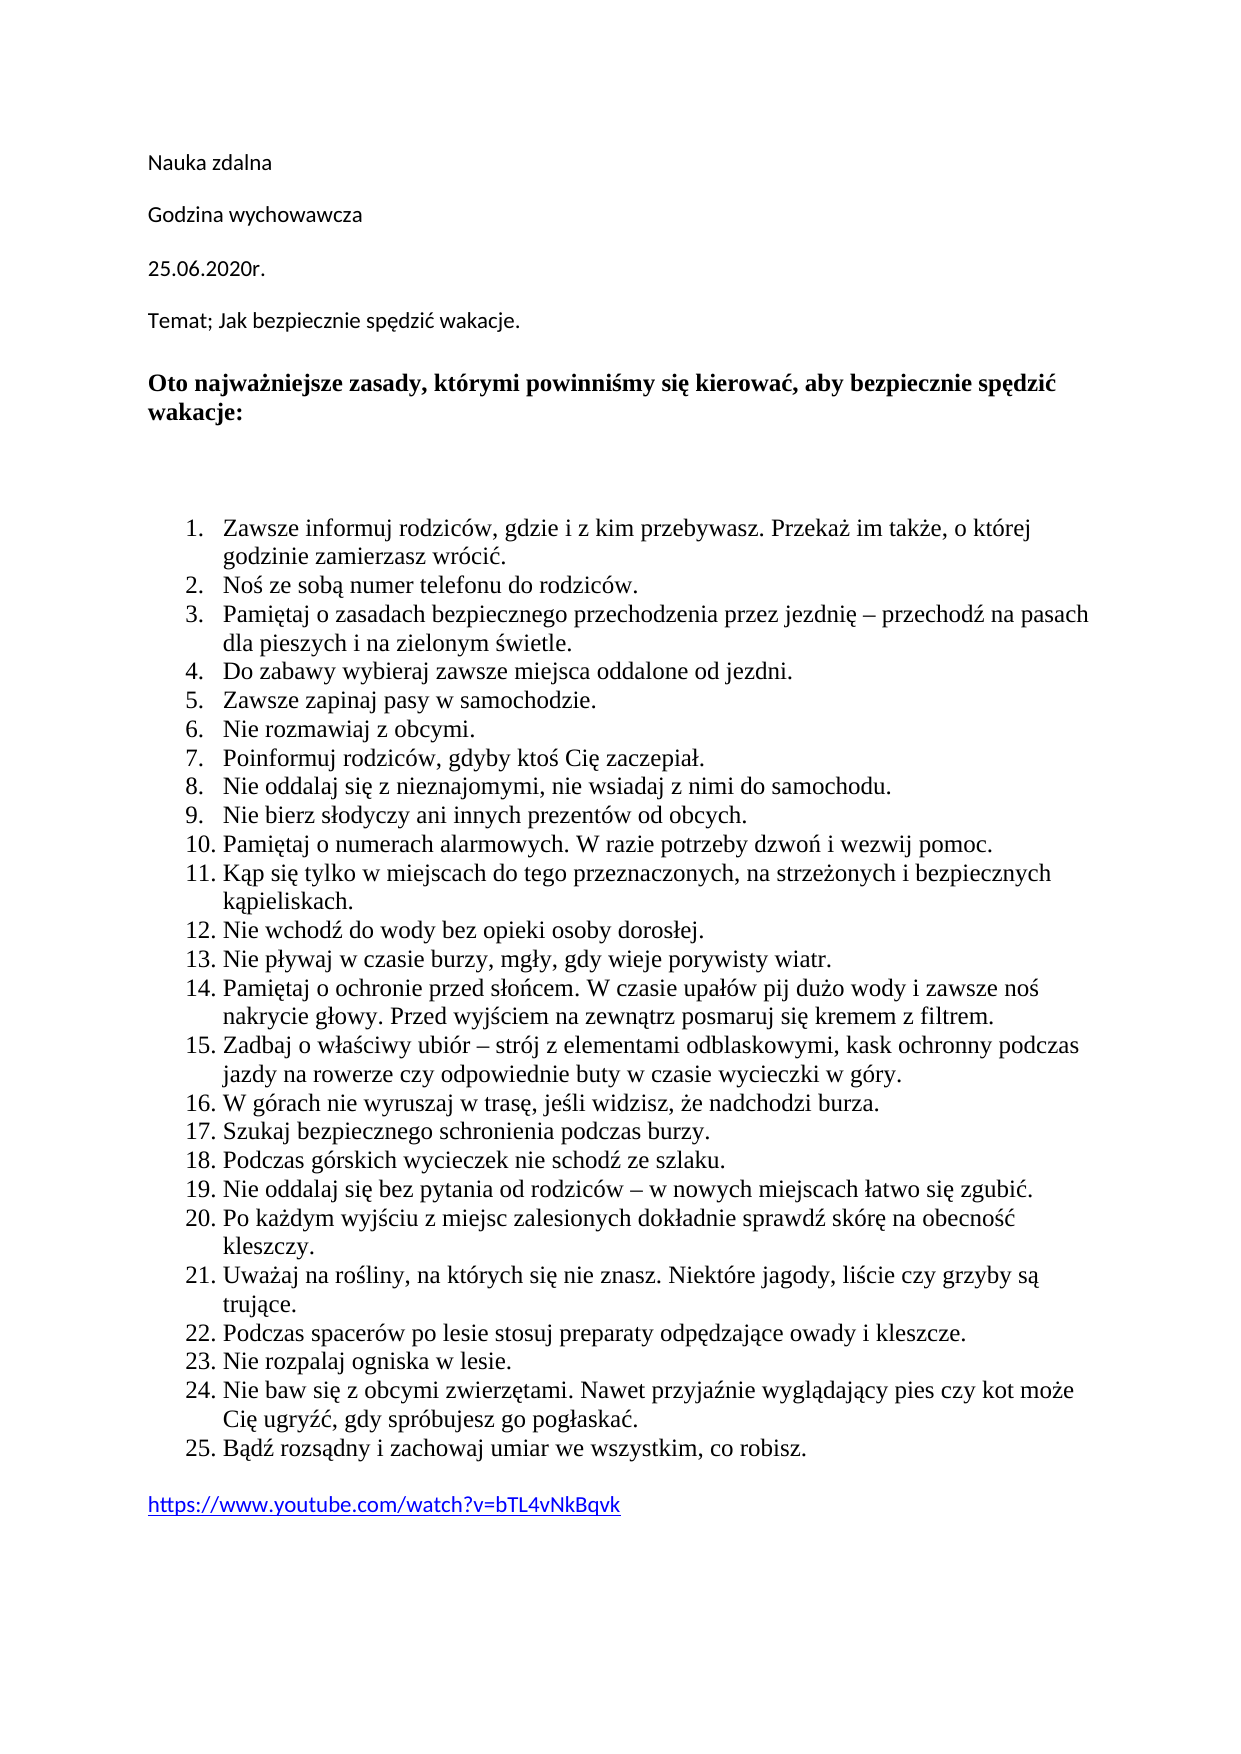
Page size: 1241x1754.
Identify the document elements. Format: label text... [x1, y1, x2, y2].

list Zawsze zapinaj pasy w samochodzie. [185, 685, 1093, 714]
list Nie oddalaj się z nieznajomymi, nie wsiadaj z nimi do samochodu. [185, 771, 1093, 800]
list Nie bierz słodyczy ani innych prezentów od obcych. [185, 800, 1093, 829]
list Po każdym wyjściu z miejsc zalesionych dokładnie sprawdź skórę na obecność kleszczy. [185, 1203, 1093, 1260]
list Nie oddalaj się bez pytania od rodziców – w nowych miejscach łatwo się zgubić. [185, 1174, 1093, 1203]
list Podczas górskich wycieczek nie schodź ze szlaku. [185, 1145, 1093, 1174]
list Pamiętaj o numerach alarmowych. W razie potrzeby dzwoń i wezwij pomoc. [185, 829, 1093, 858]
text 25.06.2020r. [148, 254, 1093, 282]
list Zawsze informuj rodziców, gdzie i z kim przebywasz. Przekaż im także, o której godzinie zamierzasz wrócić. [185, 513, 1093, 570]
list Bądź rozsądny i zachowaj umiar we wszystkim, co robisz. [185, 1433, 1093, 1461]
list Nie wchodź do wody bez opieki osoby dorosłej. [185, 915, 1093, 944]
list Kąp się tylko w miejscach do tego przeznaczonych, na strzeżonych i bezpiecznych kąpieliskach. [185, 858, 1093, 915]
list Nie rozmawiaj z obcymi. [185, 714, 1093, 743]
text https://www.youtube.com/watch?v=bTL4vNkBqvk [148, 1491, 1093, 1518]
list Pamiętaj o ochronie przed słońcem. W czasie upałów pij dużo wody i zawsze noś nakrycie głowy. Przed wyjściem na zewnątrz posmaruj się kremem z filtrem. [185, 973, 1093, 1030]
list Poinformuj rodziców, gdyby ktoś Cię zaczepiał. [185, 743, 1093, 771]
list Uważaj na rośliny, na których się nie znasz. Niektóre jagody, liście czy grzyby są trujące. [185, 1260, 1093, 1318]
list Pamiętaj o zasadach bezpiecznego przechodzenia przez jezdnię – przechodź na pasach dla pieszych i na zielonym świetle. [185, 599, 1093, 656]
list Zadbaj o właściwy ubiór – strój z elementami odblaskowymi, kask ochronny podczas jazdy na rowerze czy odpowiednie buty w czasie wycieczki w góry. [185, 1030, 1093, 1088]
text Oto najważniejsze zasady, którymi powinniśmy się kierować, aby bezpiecznie spędzić wakacje: [148, 368, 1093, 426]
text Temat; Jak bezpiecznie spędzić wakacje. [148, 307, 1093, 335]
text Godzina wychowawcza [148, 201, 1093, 229]
list Nie rozpalaj ogniska w lesie. [185, 1346, 1093, 1375]
list W górach nie wyruszaj w trasę, jeśli widzisz, że nadchodzi burza. [185, 1088, 1093, 1116]
list Podczas spacerów po lesie stosuj preparaty odpędzające owady i kleszcze. [185, 1318, 1093, 1346]
list Nie baw się z obcymi zwierzętami. Nawet przyjaźnie wyglądający pies czy kot może Cię ugryźć, gdy spróbujesz go pogłaskać. [185, 1375, 1093, 1433]
list Do zabawy wybieraj zawsze miejsca oddalone od jezdni. [185, 656, 1093, 685]
list Noś ze sobą numer telefonu do rodziców. [185, 570, 1093, 599]
text Nauka zdalna [148, 148, 1093, 176]
list Szukaj bezpiecznego schronienia podczas burzy. [185, 1116, 1093, 1145]
list Nie pływaj w czasie burzy, mgły, gdy wieje porywisty wiatr. [185, 944, 1093, 973]
